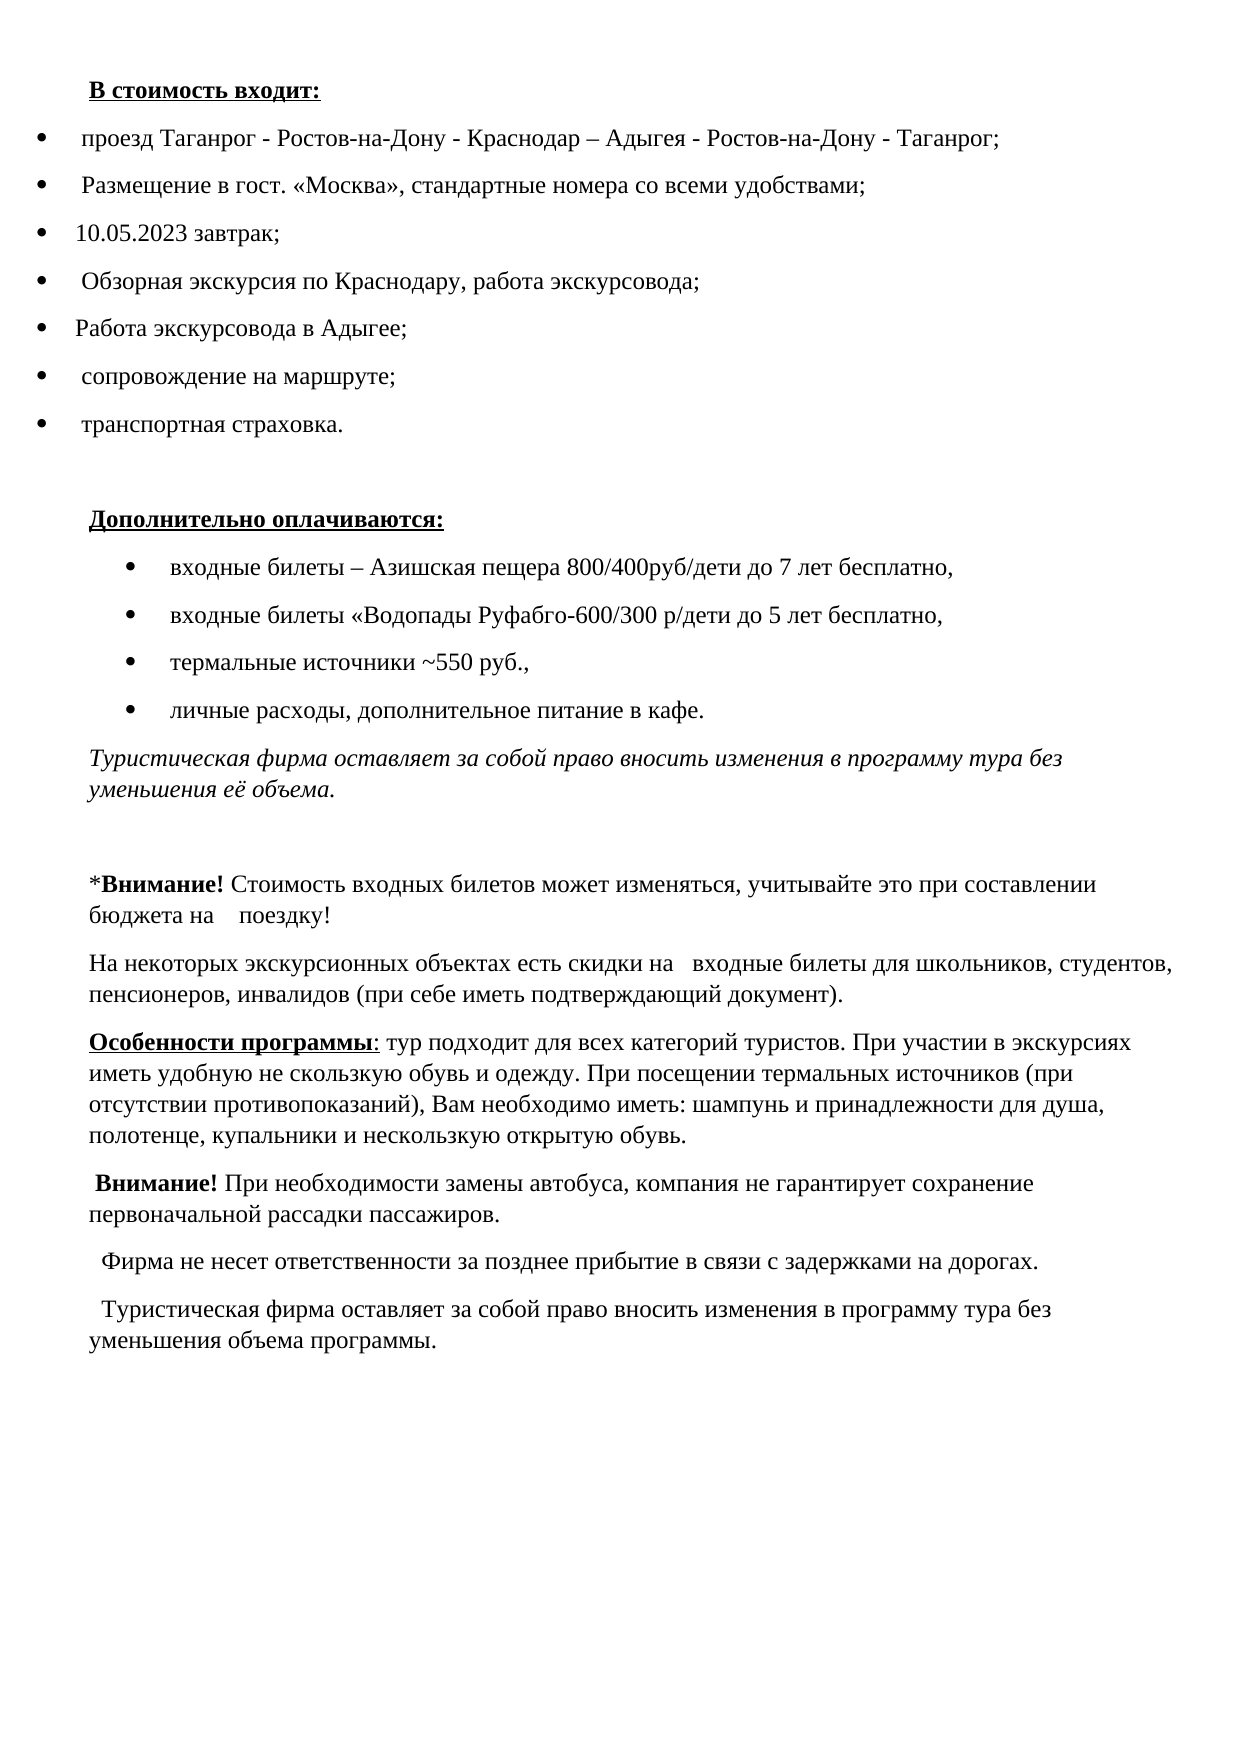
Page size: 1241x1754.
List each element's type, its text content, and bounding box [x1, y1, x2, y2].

list входные билеты «Водопады Руфабго-600/300 р/дети до 5 лет бесплатно, [126, 600, 1181, 628]
text *Внимание! Стоимость входных билетов может изменяться, учитывайте это при составлении бюджета на поездку! [89, 869, 1181, 929]
list сопровождение на маршруте; [37, 361, 1181, 390]
text Фирма не несет ответственности за позднее прибытие в связи с задержками на дорогах. [89, 1246, 1181, 1275]
list 10.05.2023 завтрак; [37, 218, 1181, 247]
list проезд Таганрог - Ростов-на-Дону - Краснодар – Адыгея - Ростов-на-Дону - Таганрог; [37, 123, 1181, 151]
text Туристическая фирма оставляет за собой право вносить изменения в программу тура без уменьшения объема программы. [89, 1294, 1181, 1354]
text Особенности программы: тур подходит для всех категорий туристов. При участии в экскурсиях иметь удобную не скользкую обувь и одежду. При посещении термальных источников (при отсутствии противопоказаний), Вам необходимо иметь: шампунь и принадлежности для душа, полотенце, купальники и нескользкую открытую обувь. [89, 1027, 1181, 1149]
text Туристическая фирма оставляет за собой право вносить изменения в программу тура без уменьшения её объема. [89, 743, 1181, 803]
list личные расходы, дополнительное питание в кафе. [126, 695, 1181, 724]
text Внимание! При необходимости замены автобуса, компания не гарантирует сохранение первоначальной рассадки пассажиров. [89, 1168, 1181, 1227]
list Работа экскурсовода в Адыгее; [37, 313, 1181, 342]
list транспортная страховка. [37, 409, 1181, 438]
text Дополнительно оплачиваются: [89, 504, 1181, 533]
list входные билеты – Азишская пещера 800/400руб/дети до 7 лет бесплатно, [126, 552, 1181, 581]
list Размещение в гост. «Москва», стандартные номера со всеми удобствами; [37, 170, 1181, 199]
list термальные источники ~550 руб., [126, 647, 1181, 676]
text На некоторых экскурсионных объектах есть скидки на входные билеты для школьников, студентов, пенсионеров, инвалидов (при себе иметь подтверждающий документ). [89, 948, 1181, 1008]
list Обзорная экскурсия по Краснодару, работа экскурсовода; [37, 266, 1181, 294]
text В стоимость входит: [89, 75, 1181, 104]
